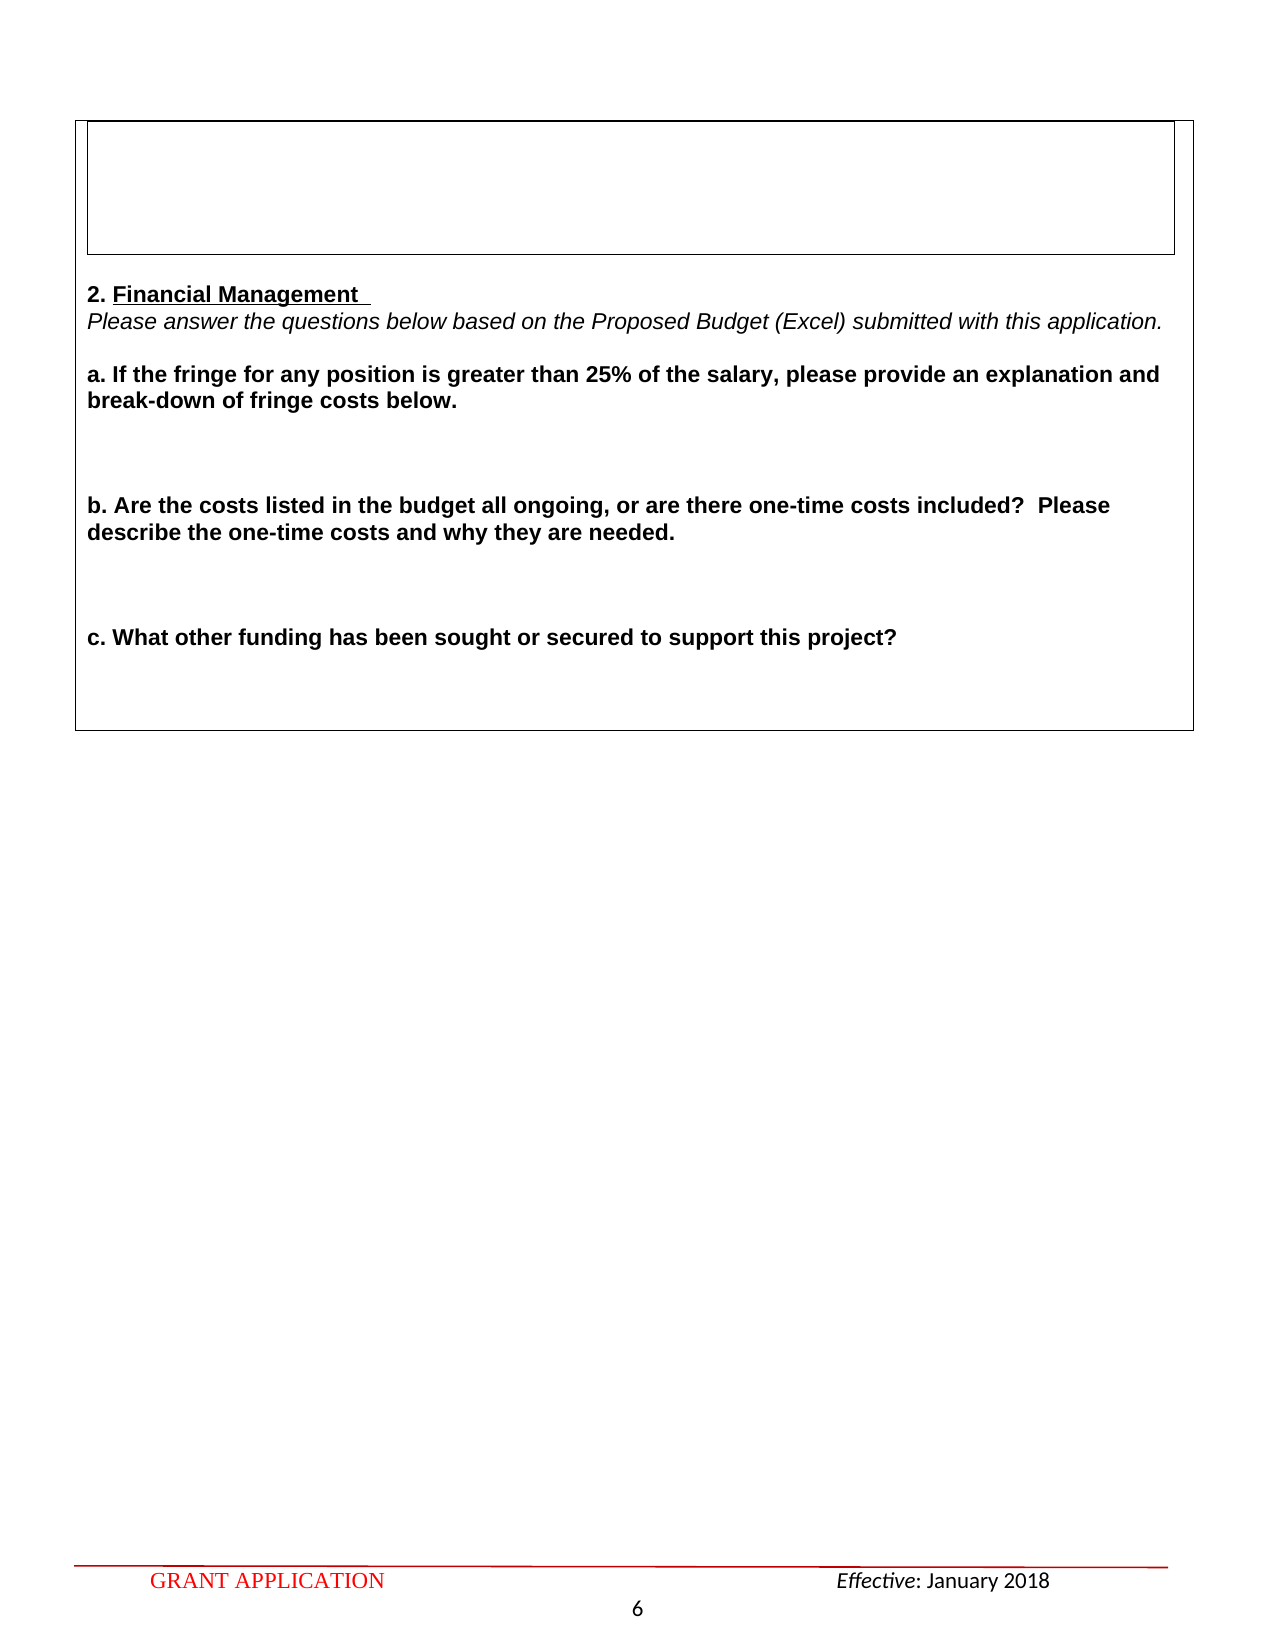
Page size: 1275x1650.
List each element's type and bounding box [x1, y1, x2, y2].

table_cell [76, 121, 1193, 729]
